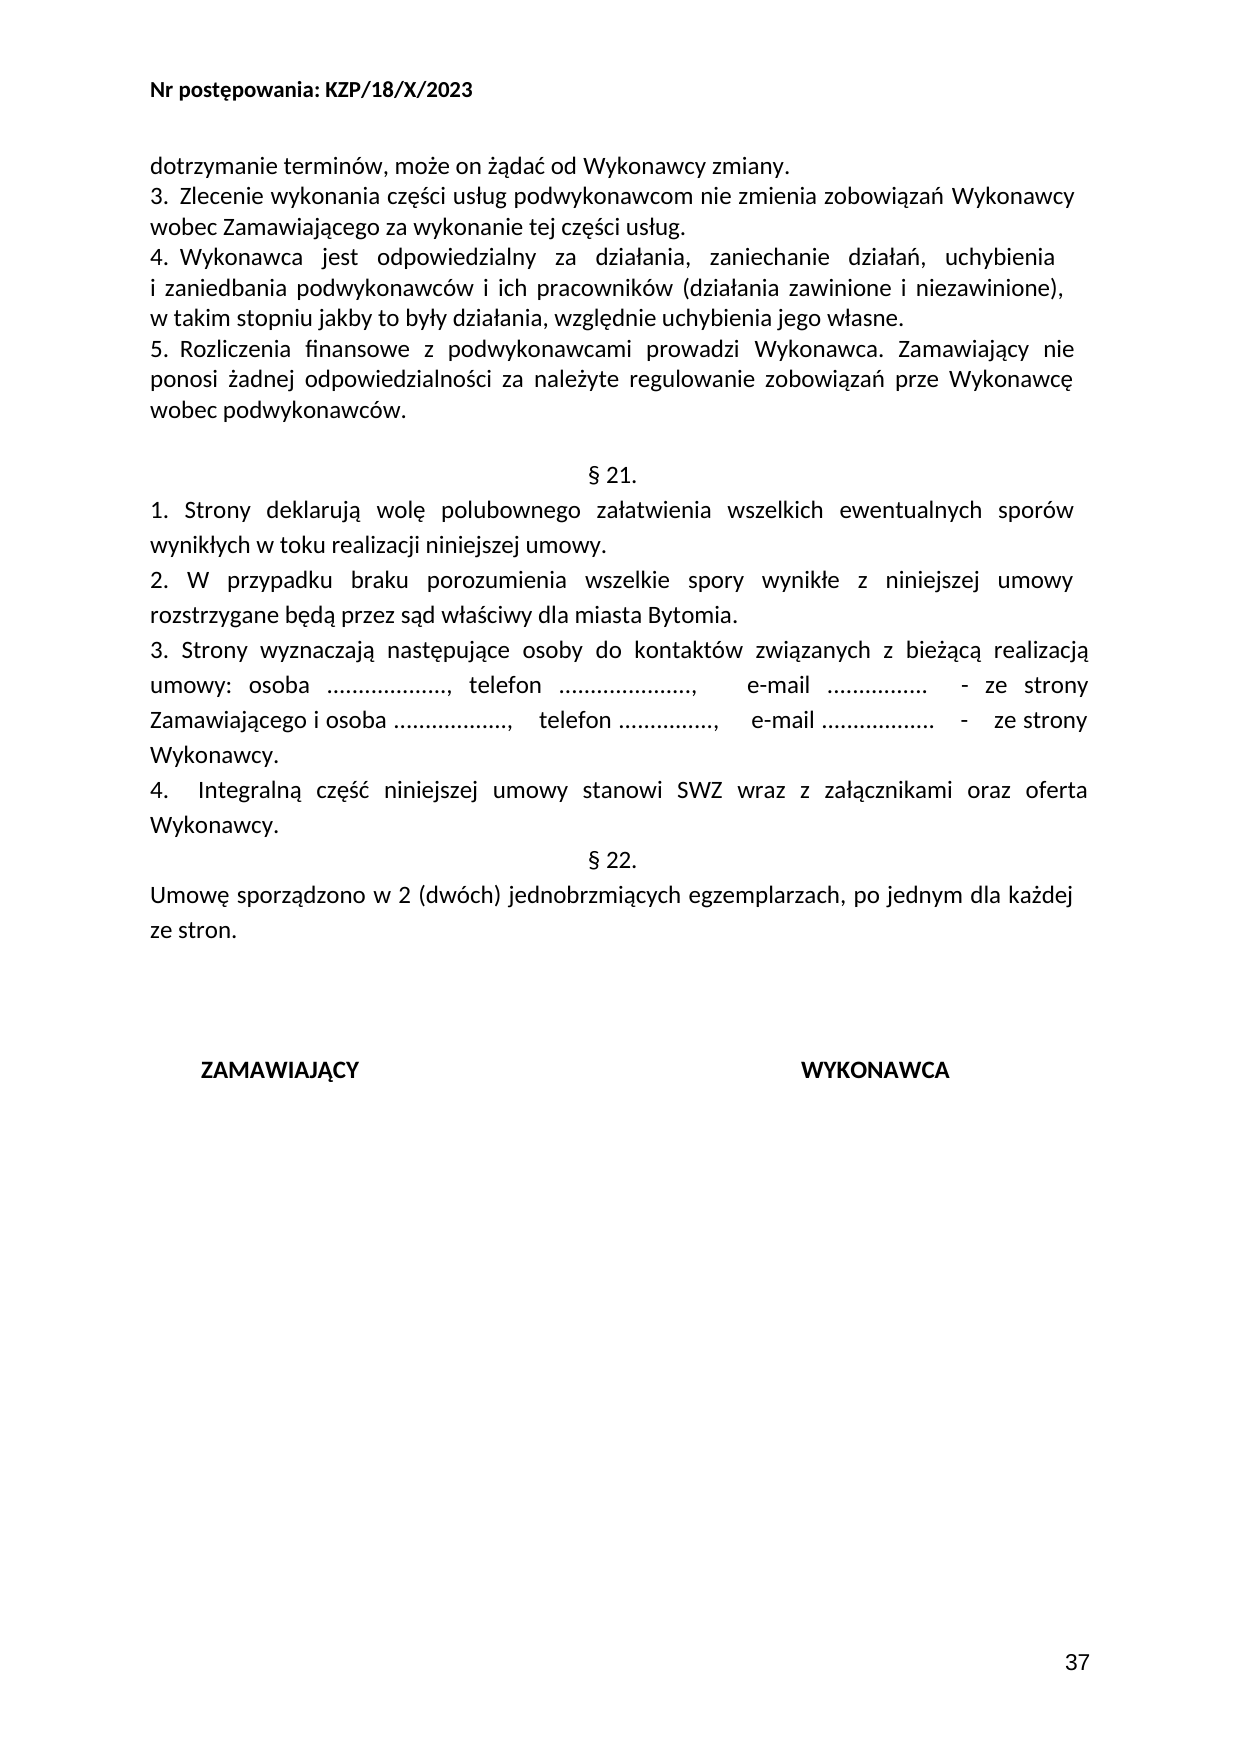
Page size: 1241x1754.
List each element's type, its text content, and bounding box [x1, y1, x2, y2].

text § 22. [150, 845, 1075, 875]
text 2. W przypadku braku porozumienia wszelkie spory wynikłe z niniejszej umowy rozstrzygane będą przez sąd właściwy dla miasta Bytomia. [150, 565, 1074, 630]
text 3. Strony wyznaczają następujące osoby do kontaktów związanych z bieżącą realizacją umowy: osoba ..................., telefon ....................., e-mail ................ - ze strony Zamawiającego i osoba .................., telefon ..............., e-mail .................. - ze strony Wykonawcy. [150, 635, 1090, 770]
text 4. Integralną część niniejszej umowy stanowi SWZ wraz z załącznikami oraz oferta Wykonawcy. [150, 775, 1090, 840]
list Wykonawca jest odpowiedzialny za działania, zaniechanie działań, uchybienia i zaniedbania podwykonawców i ich pracowników (działania zawinione i niezawinione), w takim stopniu jakby to były działania, względnie uchybienia jego własne. [150, 242, 1074, 333]
text § 21. [150, 460, 1075, 490]
list Rozliczenia finansowe z podwykonawcami prowadzi Wykonawca. Zamawiający nie ponosi żadnej odpowiedzialności za należyte regulowanie zobowiązań prze Wykonawcę wobec podwykonawców. [150, 333, 1074, 425]
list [150, 150, 1074, 181]
text Umowę sporządzono w 2 (dwóch) jednobrzmiących egzemplarzach, po jednym dla każdej ze stron. [150, 880, 1075, 945]
text 1. Strony deklarują wolę polubownego załatwienia wszelkich ewentualnych sporów wynikłych w toku realizacji niniejszej umowy. [150, 495, 1075, 560]
text ZAMAWIAJĄCY WYKONAWCA [150, 1055, 1074, 1085]
list Zlecenie wykonania części usług podwykonawcom nie zmienia zobowiązań Wykonawcy wobec Zamawiającego za wykonanie tej części usług. [150, 181, 1074, 242]
